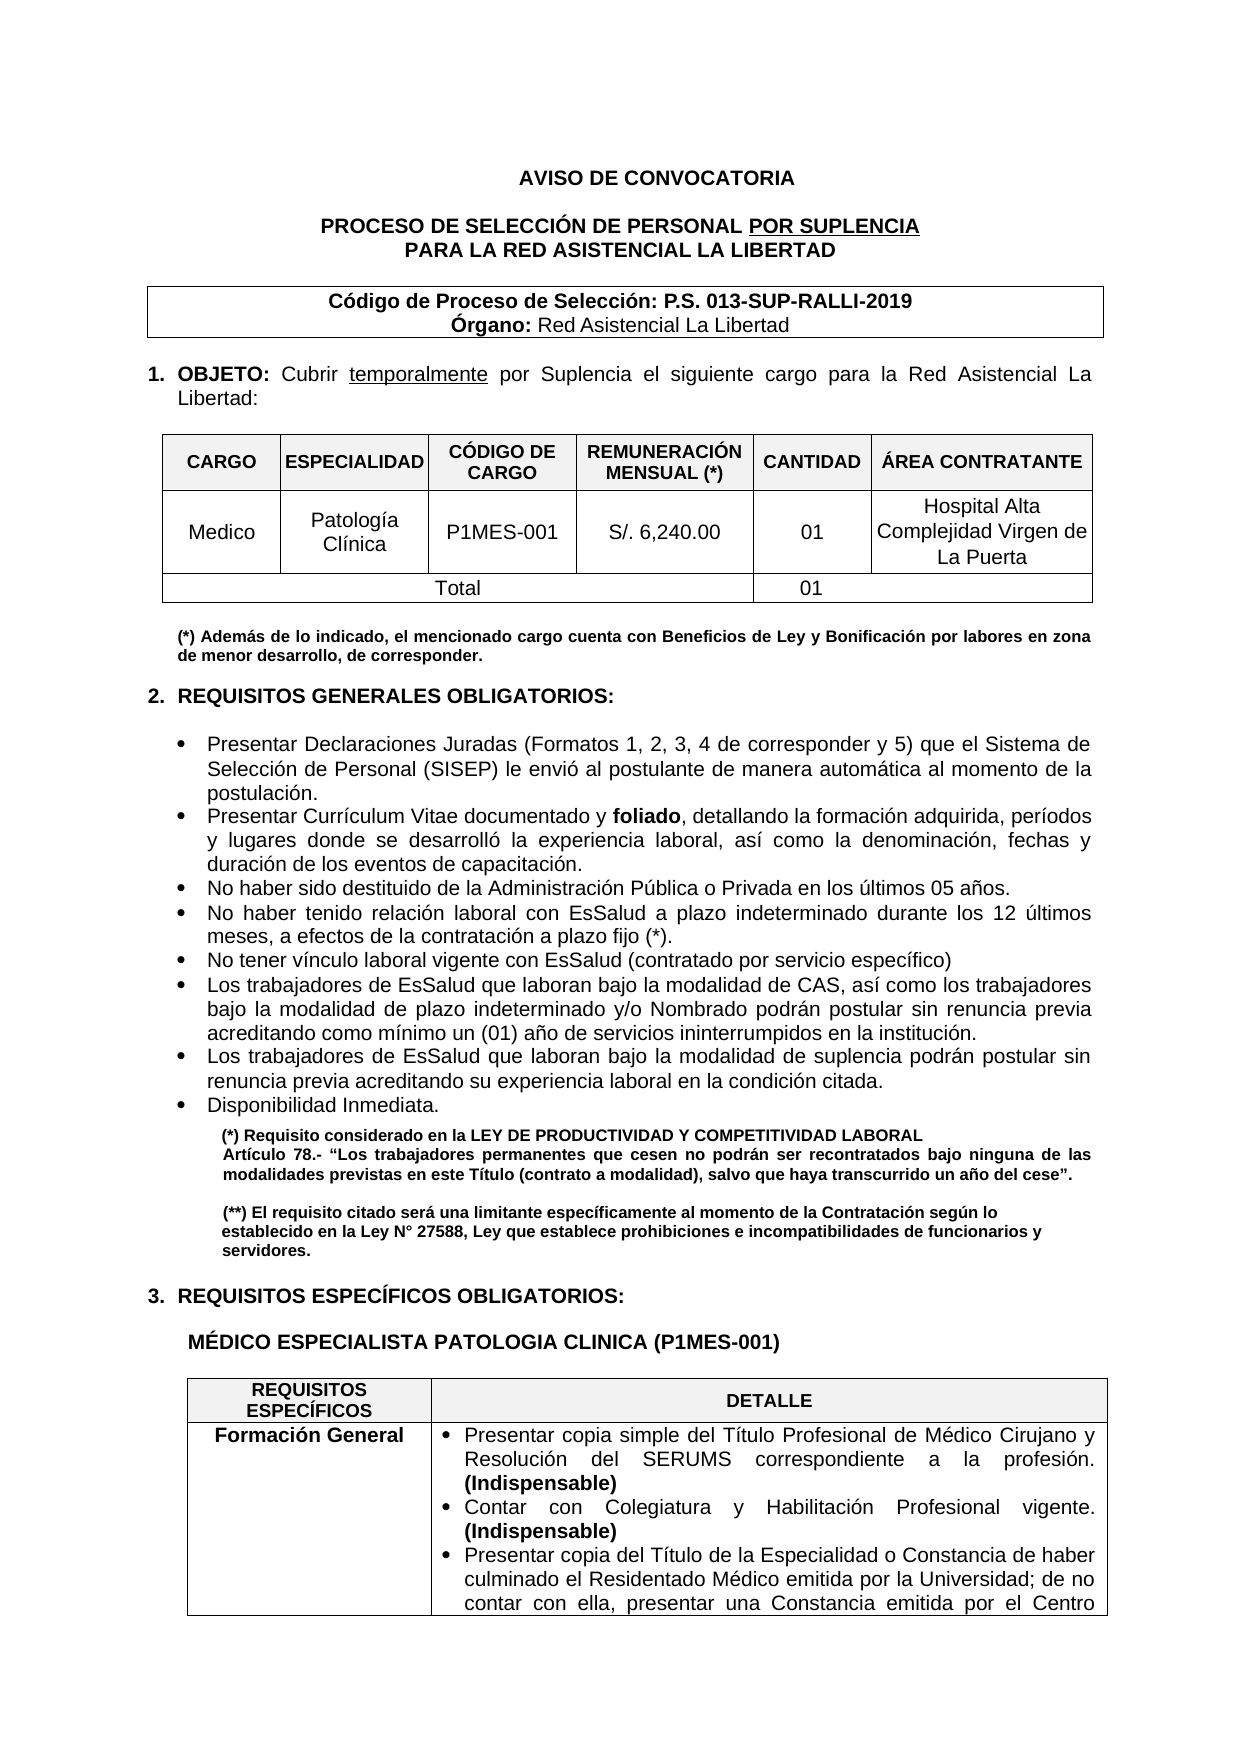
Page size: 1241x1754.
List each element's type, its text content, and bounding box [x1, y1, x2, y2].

text (*) Además de lo indicado, el mencionado cargo cuenta con Beneficios de Ley y Bonificación por labores en zona de menor desarrollo, de corresponder. [177, 627, 1092, 665]
table_header CÓDIGO DE CARGO [429, 435, 576, 489]
table_cell Hospital Alta Complejidad Virgen de La Puerta [872, 491, 1092, 573]
title Órgano: Red Asistencial La Libertad [148, 310, 1103, 337]
list Los trabajadores de EsSalud que laboran bajo la modalidad de CAS, así como los trabajadores bajo la modalidad de plazo indeterminado y/o Nombrado podrán postular sin renuncia previa acreditando como mínimo un (01) año de servicios ininterrumpidos en la institución. [177, 972, 1092, 1044]
text AVISO DE CONVOCATORIA [148, 166, 1092, 190]
list REQUISITOS GENERALES OBLIGATORIOS: [148, 684, 1092, 708]
table_cell P1MES-001 [429, 491, 576, 573]
text Artículo 78.- “Los trabajadores permanentes que cesen no podrán ser recontratados bajo ninguna de las modalidades previstas en este Título (contrato a modalidad), salvo que haya transcurrido un año del cese”. [223, 1145, 1092, 1183]
text servidores. [148, 1241, 1092, 1260]
table_header REMUNERACIÓN MENSUAL (*) [577, 435, 753, 489]
list No haber sido destituido de la Administración Pública o Privada en los últimos 05 años. [177, 876, 1092, 900]
table_header DETALLE [432, 1379, 1107, 1422]
table_header ÁREA CONTRATANTE [872, 435, 1092, 489]
list OBJETO: Cubrir temporalmente por Suplencia el siguiente cargo para la Red Asistencial La Libertad: [148, 362, 1092, 410]
table_header REQUISITOS ESPECÍFICOS [188, 1379, 431, 1422]
text PARA LA RED ASISTENCIAL LA LIBERTAD [148, 238, 1092, 262]
title Código de Proceso de Selección: P.S. 013-SUP-RALLI-2019 [148, 287, 1103, 310]
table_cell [432, 1423, 1107, 1615]
text (*) Requisito considerado en la LEY DE PRODUCTIVIDAD Y COMPETITIVIDAD LABORAL [148, 1126, 1092, 1145]
list Los trabajadores de EsSalud que laboran bajo la modalidad de suplencia podrán postular sin renuncia previa acreditando su experiencia laboral en la condición citada. [177, 1044, 1092, 1092]
list Disponibilidad Inmediata. [177, 1092, 1092, 1116]
table_cell Formación General [188, 1423, 431, 1615]
text (**) El requisito citado será una limitante específicamente al momento de la Contratación según lo establecido en la Ley N° 27588, Ley que establece prohibiciones e incompatibilidades de funcionarios y [148, 1203, 1092, 1241]
list Presentar Declaraciones Juradas (Formatos 1, 2, 3, 4 de corresponder y 5) que el Sistema de Selección de Personal (SISEP) le envió al postulante de manera automática al momento de la postulación. [177, 732, 1092, 804]
table_cell 01 [754, 574, 1092, 602]
text PROCESO DE SELECCIÓN DE PERSONAL POR SUPLENCIA [148, 214, 1092, 238]
table_header CARGO [163, 435, 280, 489]
table_header CANTIDAD [754, 435, 871, 489]
table_cell Total [163, 574, 753, 602]
table_cell Patología Clínica [281, 491, 428, 573]
table_cell Medico [163, 491, 280, 573]
list Presentar Currículum Vitae documentado y foliado, detallando la formación adquirida, períodos y lugares donde se desarrolló la experiencia laboral, así como la denominación, fechas y duración de los eventos de capacitación. [177, 804, 1092, 876]
table_cell 01 [754, 491, 871, 573]
list No haber tenido relación laboral con EsSalud a plazo indeterminado durante los 12 últimos meses, a efectos de la contratación a plazo fijo (*). [177, 900, 1092, 948]
table_header ESPECIALIDAD [281, 435, 428, 489]
table_cell S/. 6,240.00 [577, 491, 753, 573]
list REQUISITOS ESPECÍFICOS OBLIGATORIOS: [148, 1284, 1092, 1308]
list No tener vínculo laboral vigente con EsSalud (contratado por servicio específico) [177, 948, 1092, 972]
text MÉDICO ESPECIALISTA PATOLOGIA CLINICA (P1MES-001) [148, 1330, 1092, 1354]
